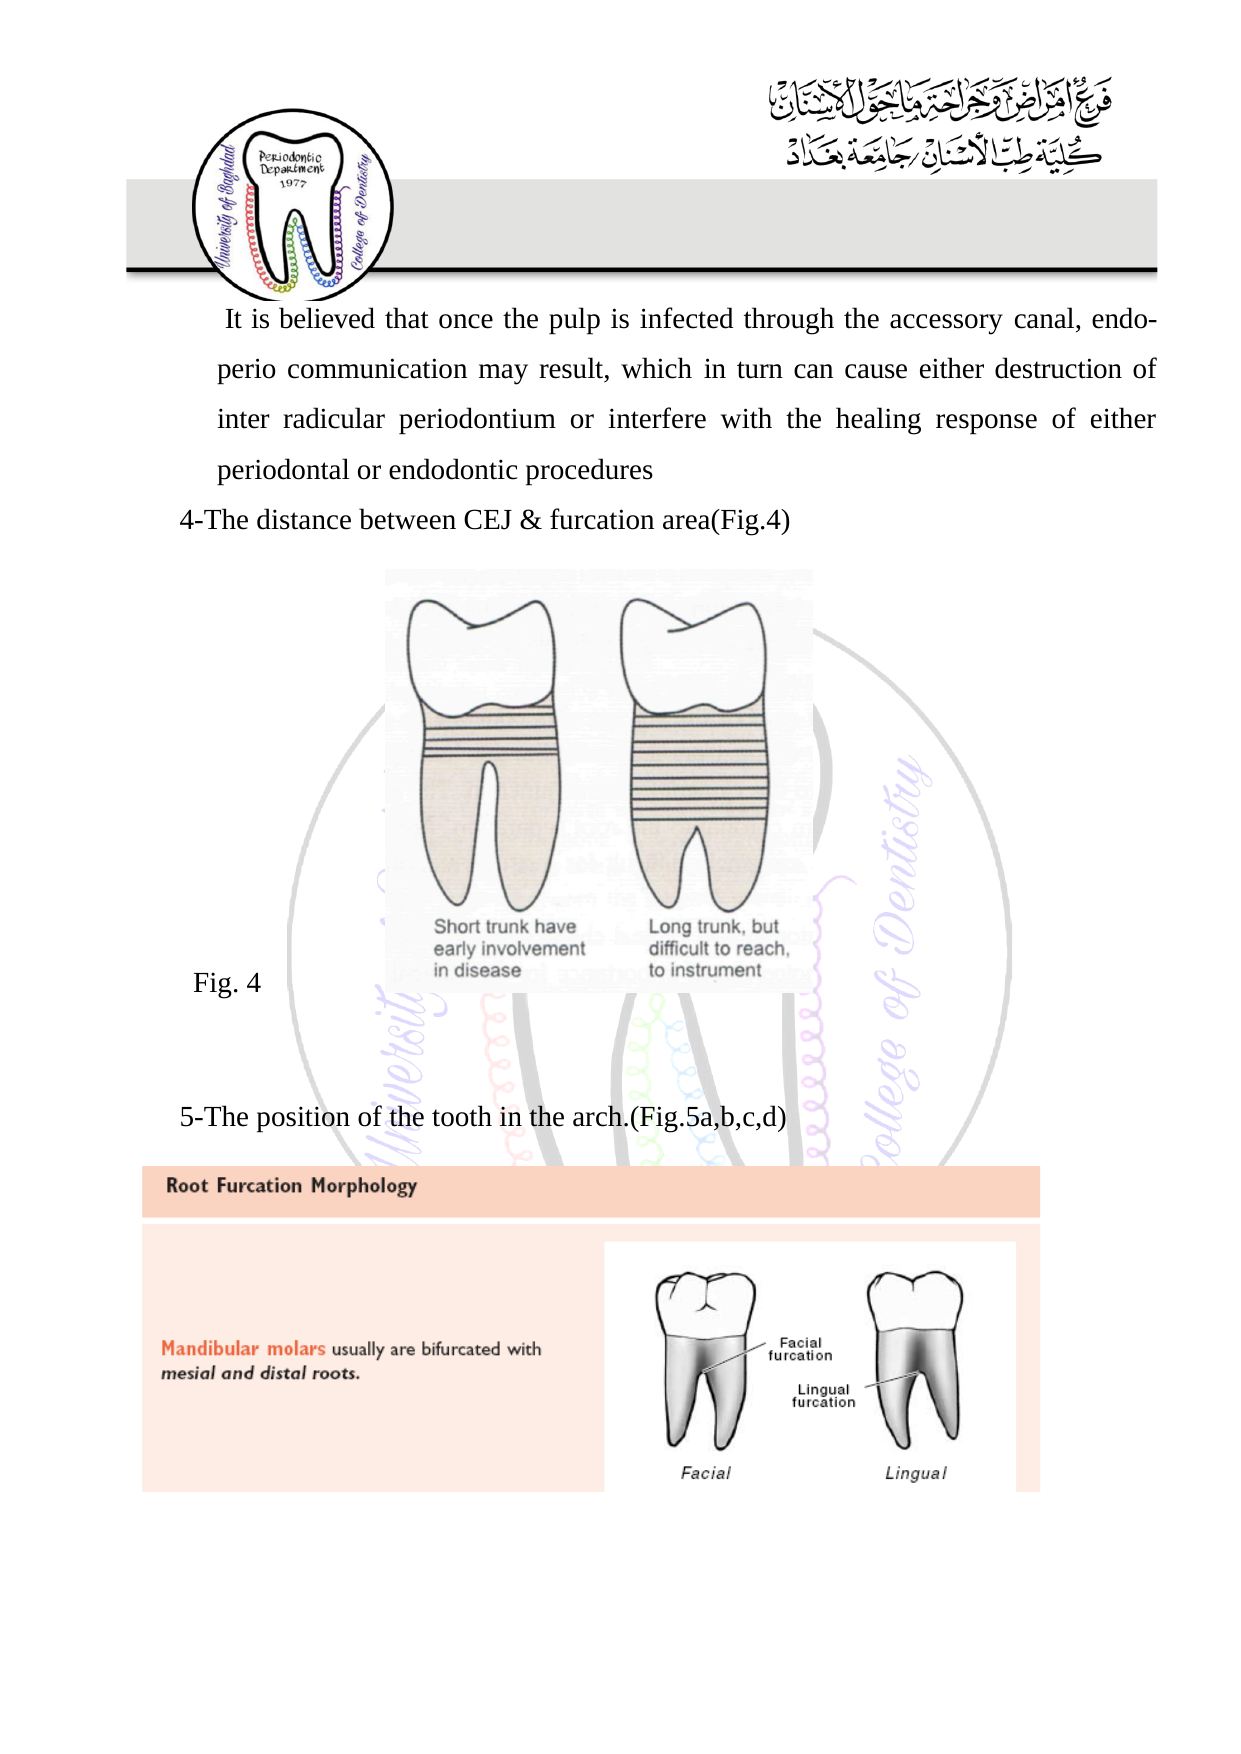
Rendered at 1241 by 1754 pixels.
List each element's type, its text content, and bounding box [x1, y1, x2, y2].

text It is believed that once the pulp is infected through the accessory canal, endo-perio communication may result, which in turn can cause either destruction of inter radicular periodontium or interfere with the healing response of either periodontal or endodontic procedures [217, 301, 1157, 485]
text 4-The distance between CEJ & furcation area(Fig.4) [179, 502, 1157, 536]
picture [126, 11, 1158, 301]
text 5-The position of the tooth in the arch.(Fig.5a,b,c,d) [179, 1099, 1157, 1133]
picture [385, 569, 813, 993]
